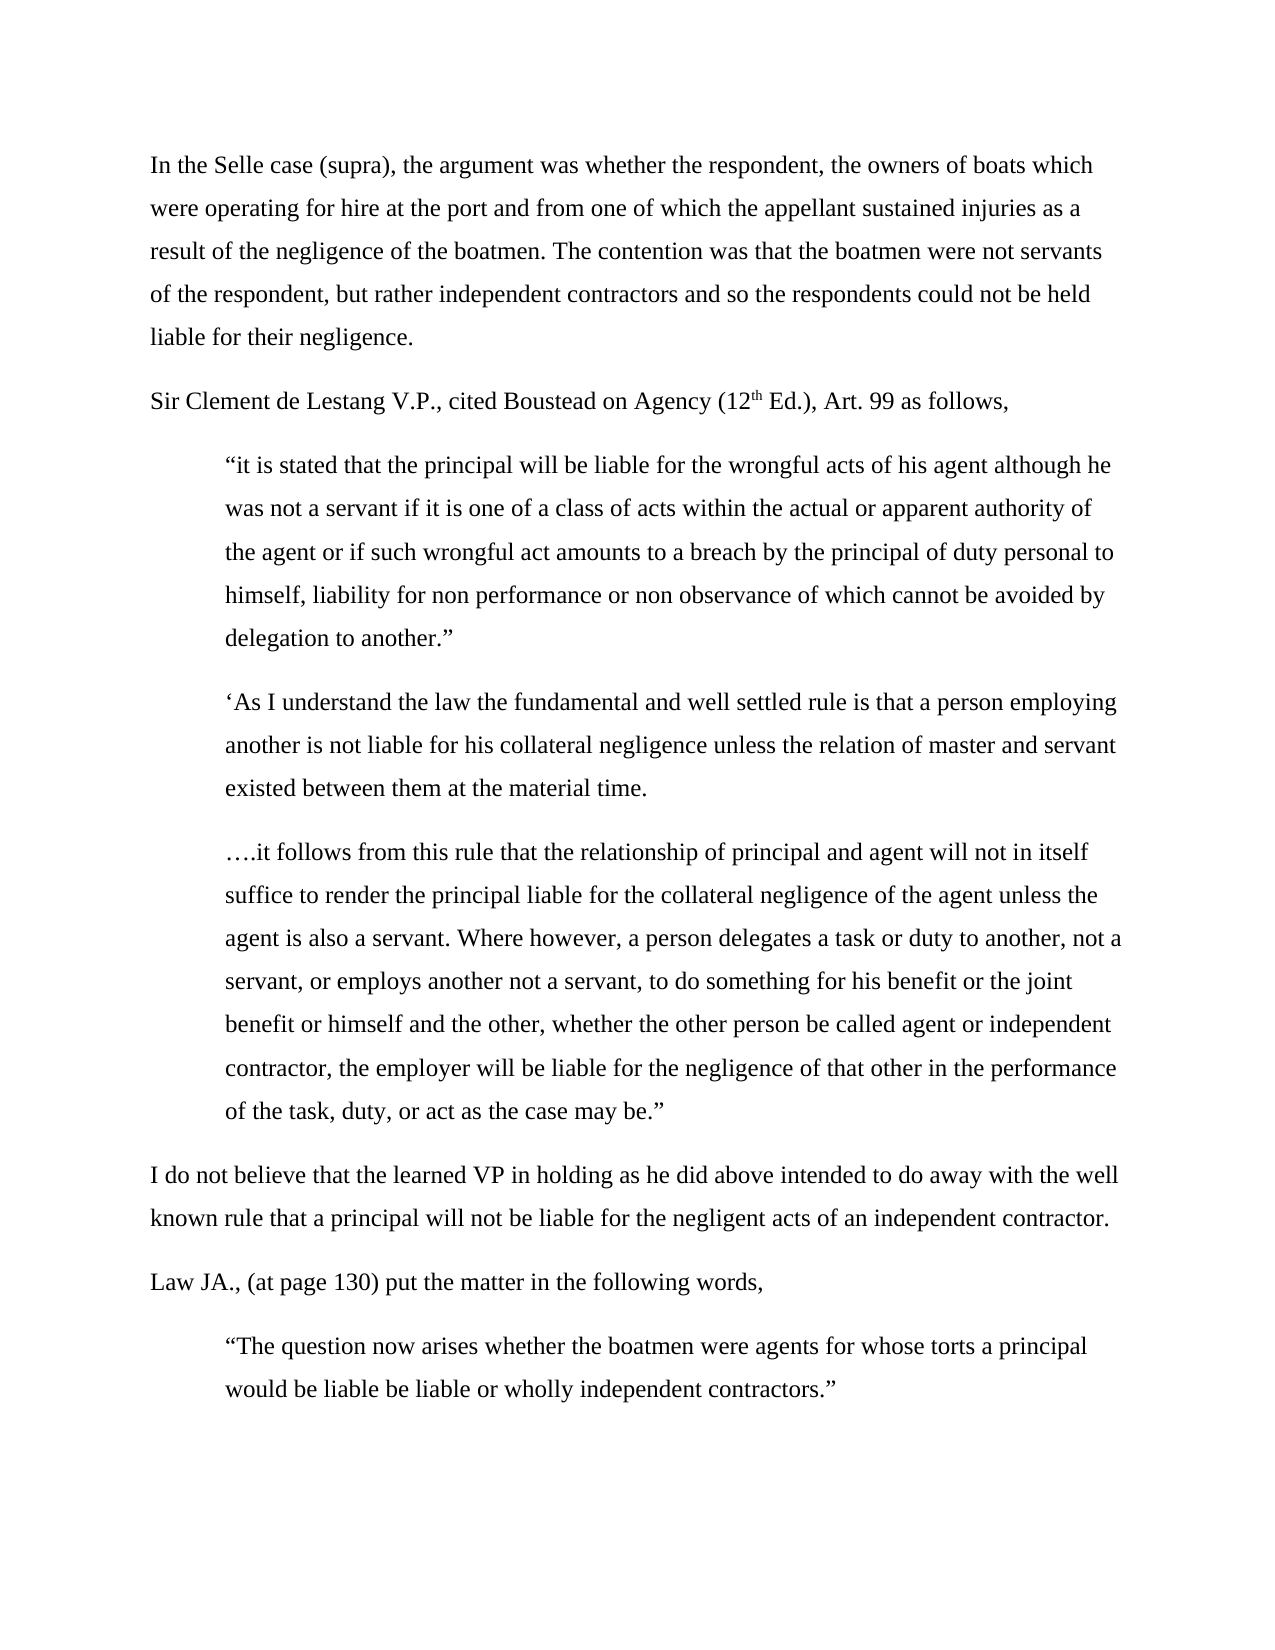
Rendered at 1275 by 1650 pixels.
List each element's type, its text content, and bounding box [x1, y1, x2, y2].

text In the Selle case (supra), the argument was whether the respondent, the owners of boats which were operating for hire at the port and from one of which the appellant sustained injuries as a result of the negligence of the boatmen. The contention was that the boatmen were not servants of the respondent, but rather independent contractors and so the respondents could not be held liable for their negligence. [150, 150, 1125, 351]
text Sir Clement de Lestang V.P., cited Boustead on Agency (12th Ed.), Art. 99 as follows, [150, 386, 1125, 415]
text I do not believe that the learned VP in holding as he did above intended to do away with the well known rule that a principal will not be liable for the negligent acts of an independent contractor. [150, 1160, 1125, 1232]
text “The question now arises whether the boatmen were agents for whose torts a principal would be liable be liable or wholly independent contractors.” [225, 1331, 1125, 1403]
text “it is stated that the principal will be liable for the wrongful acts of his agent although he was not a servant if it is one of a class of acts within the actual or apparent authority of the agent or if such wrongful act amounts to a breach by the principal of duty personal to himself, liability for non performance or non observance of which cannot be avoided by delegation to another.” [225, 450, 1125, 652]
text Law JA., (at page 130) put the matter in the following words, [150, 1267, 1125, 1296]
text ‘As I understand the law the fundamental and well settled rule is that a person employing another is not liable for his collateral negligence unless the relation of master and servant existed between them at the material time. [225, 687, 1125, 802]
text ….it follows from this rule that the relationship of principal and agent will not in itself suffice to render the principal liable for the collateral negligence of the agent unless the agent is also a servant. Where however, a person delegates a task or duty to another, not a servant, or employs another not a servant, to do something for his benefit or the joint benefit or himself and the other, whether the other person be called agent or independent contractor, the employer will be liable for the negligence of that other in the performance of the task, duty, or act as the case may be.” [225, 837, 1125, 1124]
